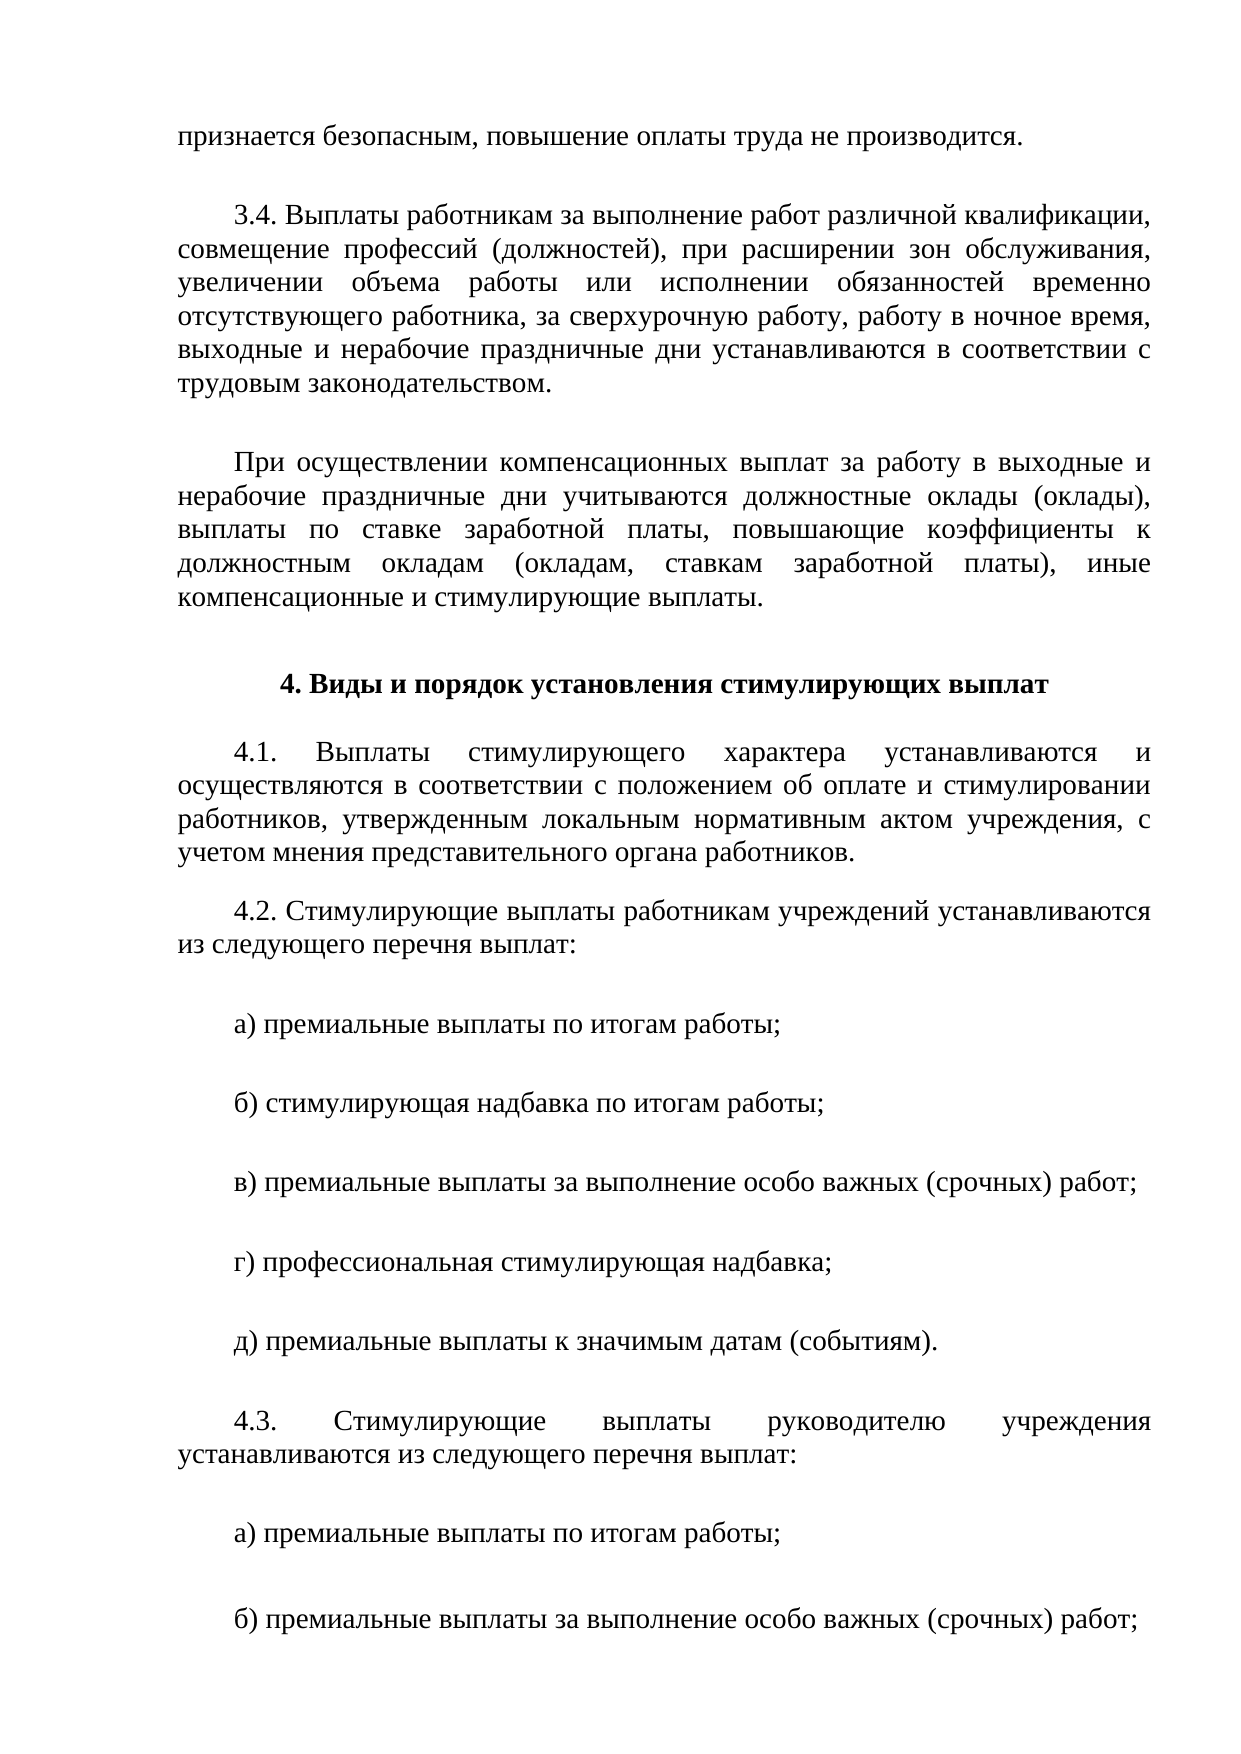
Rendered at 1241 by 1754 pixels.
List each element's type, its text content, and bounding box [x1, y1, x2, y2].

text 3.4. Выплаты работникам за выполнение работ различной квалификации, совмещение профессий (должностей), при расширении зон обслуживания, увеличении объема работы или исполнении обязанностей временно отсутствующего работника, за сверхурочную работу, работу в ночное время, выходные и нерабочие праздничные дни устанавливаются в соответствии с трудовым законодательством. [177, 197, 1152, 399]
text 4.2. Стимулирующие выплаты работникам учреждений устанавливаются из следующего перечня выплат: [177, 893, 1152, 960]
text а) премиальные выплаты по итогам работы; [177, 1516, 1152, 1549]
text д) премиальные выплаты к значимым датам (событиям). [177, 1323, 1152, 1357]
text 4.3. Стимулирующие выплаты руководителю учреждения устанавливаются из следующего перечня выплат: [177, 1403, 1152, 1470]
text а) премиальные выплаты по итогам работы; [177, 1006, 1152, 1039]
text г) профессиональная стимулирующая надбавка; [177, 1244, 1152, 1277]
text б) премиальные выплаты за выполнение особо важных (срочных) работ; [177, 1601, 1152, 1635]
text 4.1. Выплаты стимулирующего характера устанавливаются и осуществляются в соответствии с положением об оплате и стимулировании работников, утвержденным локальным нормативным актом учреждения, с учетом мнения представительного органа работников. [177, 734, 1152, 868]
text б) стимулирующая надбавка по итогам работы; [177, 1085, 1152, 1119]
text в) премиальные выплаты за выполнение особо важных (срочных) работ; [177, 1164, 1152, 1198]
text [177, 118, 1152, 152]
text При осуществлении компенсационных выплат за работу в выходные и нерабочие праздничные дни учитываются должностные оклады (оклады), выплаты по ставке заработной платы, повышающие коэффициенты к должностным окладам (окладам, ставкам заработной платы), иные компенсационные и стимулирующие выплаты. [177, 444, 1152, 612]
title 4. Виды и порядок установления стимулирующих выплат [177, 667, 1152, 700]
